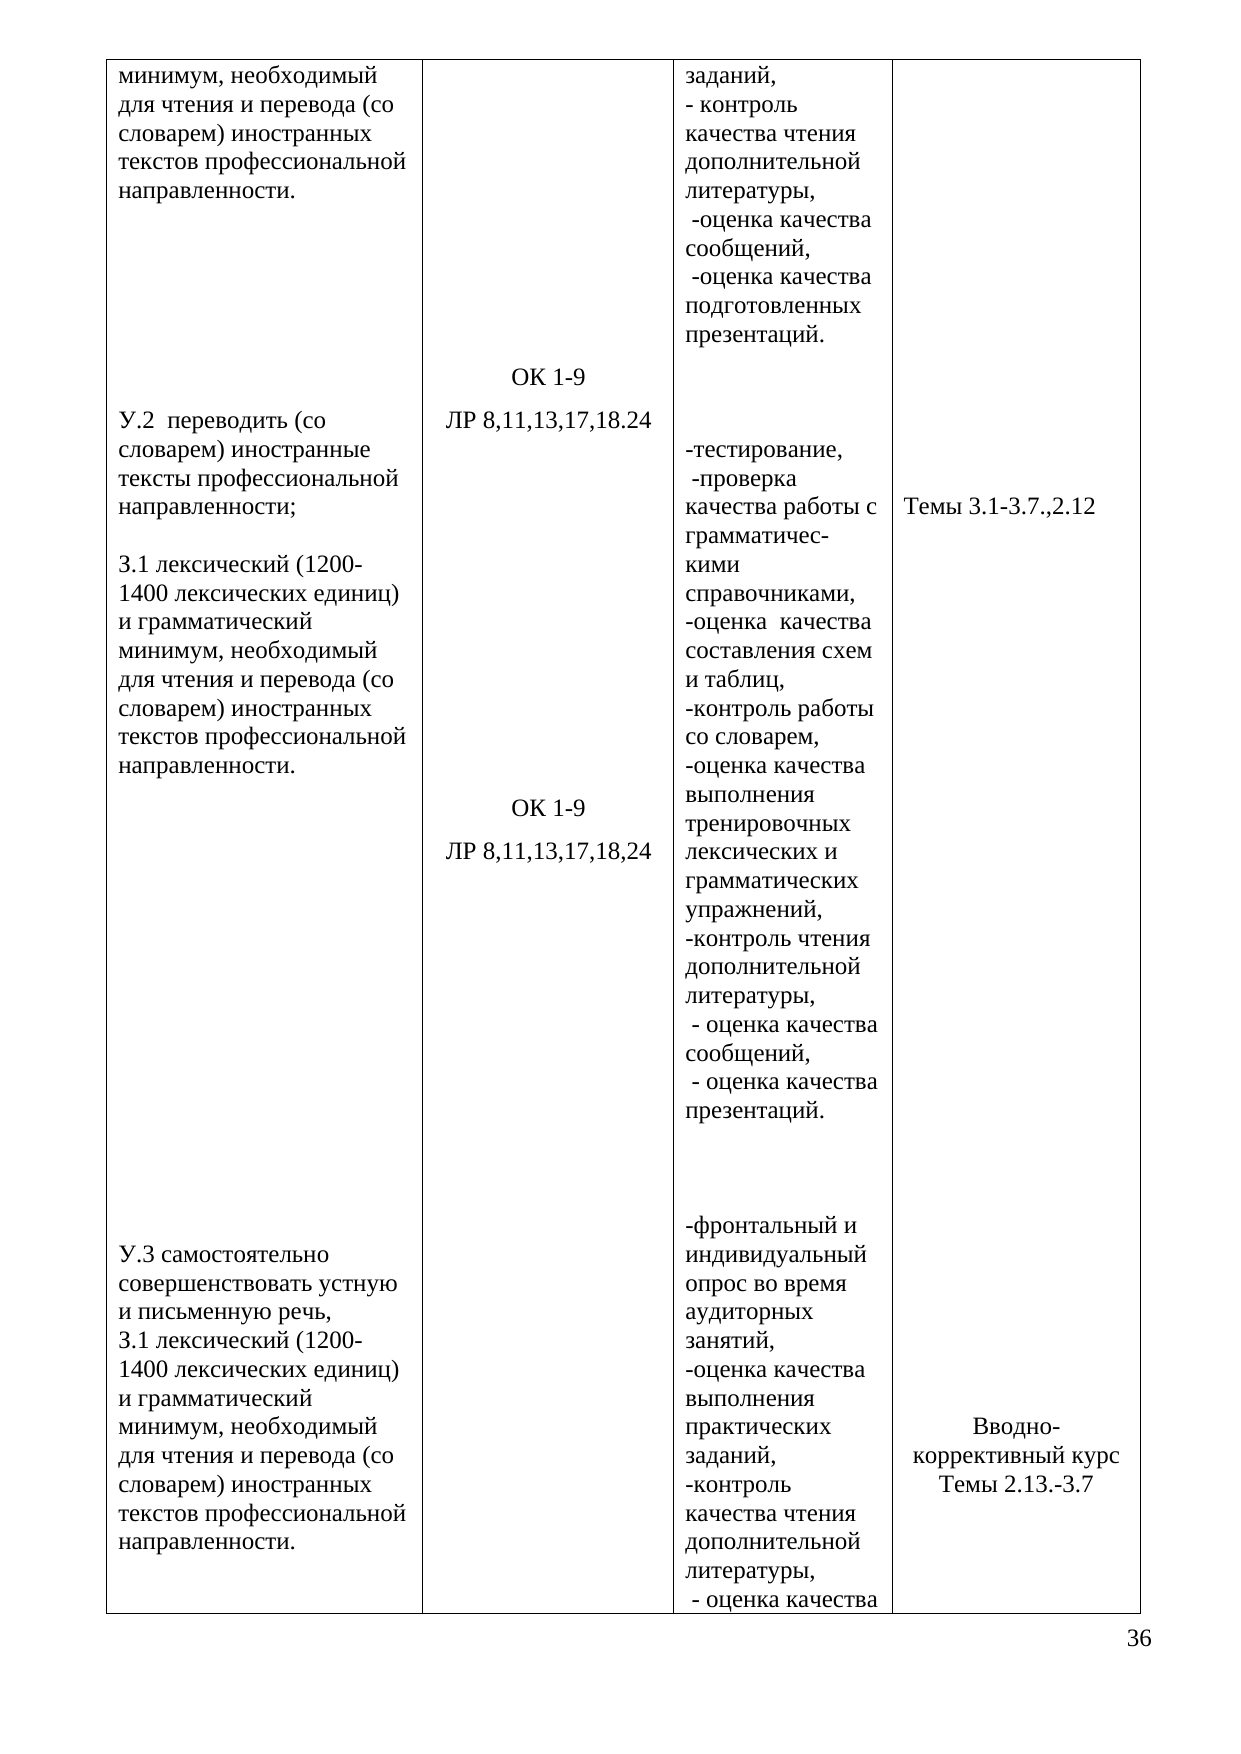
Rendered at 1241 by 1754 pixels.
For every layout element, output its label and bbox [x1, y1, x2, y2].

table_cell [893, 60, 1140, 1613]
table_cell [674, 60, 892, 1613]
table_cell [423, 60, 673, 1613]
table_cell [107, 60, 422, 1613]
